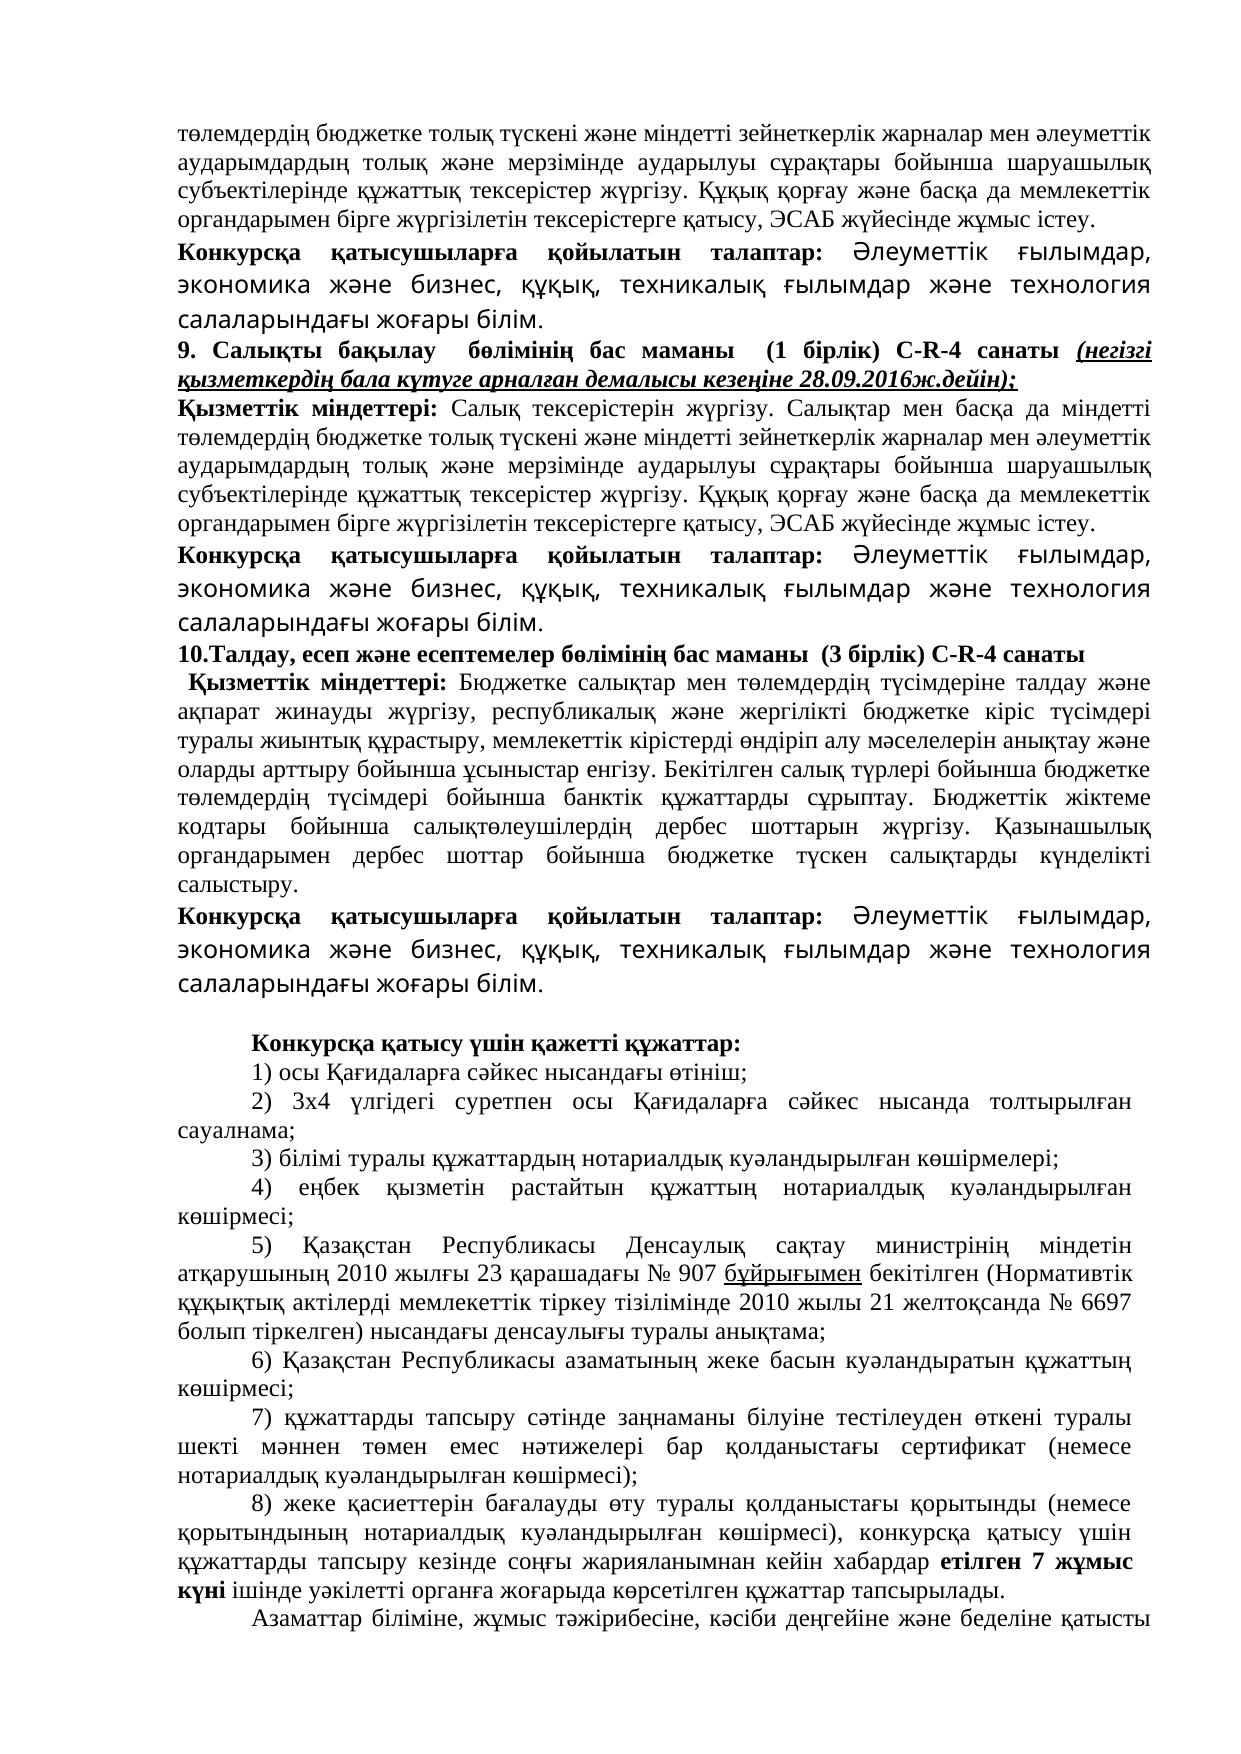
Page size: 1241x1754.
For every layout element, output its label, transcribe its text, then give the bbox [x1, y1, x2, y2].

text Конкурсқа қатысу үшін қажетті құжаттар: [177, 1028, 1133, 1057]
text 1) осы Қағидаларға сәйкес нысандағы өтініш; [177, 1057, 1133, 1086]
text 10.Талдау, есеп және есептемелер бөлімінің бас маманы (3 бірлік) С-R-4 санаты [177, 639, 1152, 667]
text 2) 3х4 үлгідегі суретпен осы Қағидаларға сәйкес нысанда толтырылған сауалнама; [177, 1086, 1133, 1143]
text 4) еңбек қызметін растайтын құжаттың нотариалдық куәландырылған көшiрмесi; [177, 1172, 1133, 1230]
text 5) Қазақстан Республикасы Денсаулық сақтау министрінің міндетін атқарушының 2010 жылғы 23 қарашадағы № 907 бұйрығымен бекітілген (Нормативтік құқықтық актілерді мемлекеттік тіркеу тізілімінде 2010 жылы 21 желтоқсанда № 6697 болып тіркелген) нысандағы денсаулығы туралы анықтама; [177, 1230, 1133, 1345]
text Қызметтік міндеттері: Бюджетке салықтар мен төлемдердің түсімдеріне талдау және ақпарат жинауды жүргізу, республикалық және жергілікті бюджетке кіріс түсімдері туралы жиынтық құрастыру, мемлекеттік кірістерді өндіріп алу мәселелерін анықтау және оларды арттыру бойынша ұсыныстар енгізу. Бекітілген салық түрлері бойынша бюджетке төлемдердің түсімдері бойынша банктік құжаттарды сұрыптау. Бюджеттік жіктеме кодтары бойынша салықтөлеушілердің дербес шоттарын жүргізу. Қазынашылық органдарымен дербес шоттар бойынша бюджетке түскен салықтарды күнделікті салыстыру. [177, 667, 1152, 897]
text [177, 1603, 1152, 1632]
text 3) бiлiмi туралы құжаттардың нотариалдық куәландырылған көшiрмелерi; [177, 1143, 1133, 1172]
text 8) жеке қасиеттерін бағалауды өту туралы қолданыстағы қорытынды (немесе қорытындының нотариалдық куәландырылған көшірмесі), конкурсқа қатысу үшін құжаттарды тапсыру кезінде соңғы жарияланымнан кейін хабардар етілген 7 жұмыс күні ішінде уәкілетті органға жоғарыда көрсетілген құжаттар тапсырылады. [177, 1488, 1133, 1603]
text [177, 118, 1152, 233]
text 9. Салықты бақылау бөлімінің бас маманы (1 бірлік) С-R-4 санаты (негізгі қызметкердің бала күтуге арналған демалысы кезеңіне 28.09.2016ж.дейін); [177, 335, 1152, 393]
text 7) құжаттарды тапсыру сәтінде заңнаманы білуіне тестілеуден өткені туралы шекті мәннен төмен емес нәтижелері бар қолданыстағы сертификат (немесе нотариалдық куәландырылған көшірмесі); [177, 1402, 1133, 1488]
text 6) Қазақстан Республикасы азаматының жеке басын куәландыратын құжаттың көшірмесі; [177, 1345, 1133, 1402]
